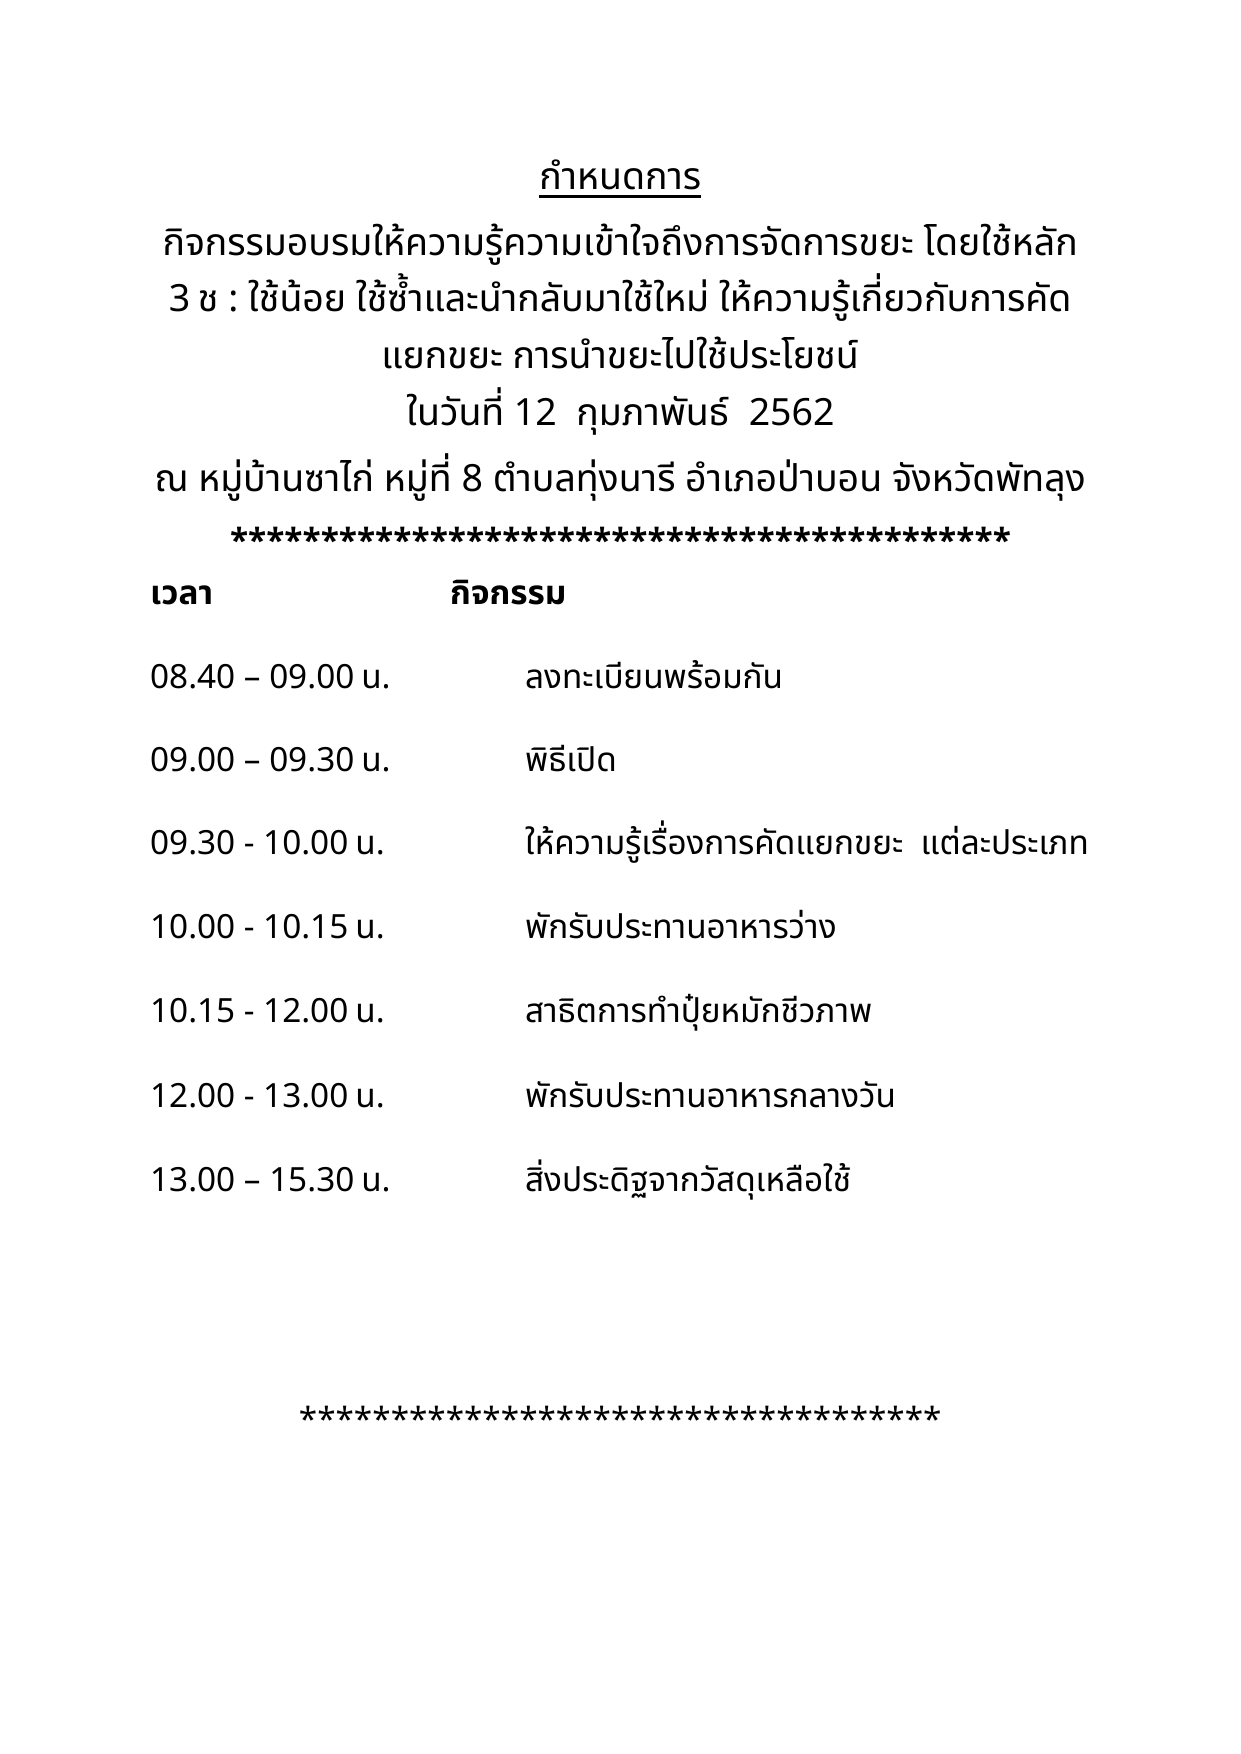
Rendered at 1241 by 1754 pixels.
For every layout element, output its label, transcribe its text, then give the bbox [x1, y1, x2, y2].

text 08.40 – 09.00น. ลงทะเบียนพร้อมกัน [150, 653, 1090, 703]
text เวลา กิจกรรม [150, 569, 1090, 619]
text 12.00 - 13.00น. พักรับประทานอาหารกลางวัน [150, 1071, 1090, 1122]
text 10.15 - 12.00น. สาธิตการทำปุ๋ยหมักชีวภาพ [150, 987, 1090, 1038]
text ณ หมู่บ้านซาไก่ หมู่ที่ 8 ตำบลทุ่งนารี อำเภอป่าบอน จังหวัดพัทลุง [150, 451, 1090, 508]
text 10.00 - 10.15น. พักรับประทานอาหารว่าง [150, 903, 1090, 954]
text 09.00 – 09.30น. พิธีเปิด [150, 736, 1090, 786]
text *********************************** [150, 1396, 1090, 1442]
text 13.00 – 15.30น. สิ่งประดิฐจากวัสดุเหลือใช้ [150, 1156, 1090, 1206]
text ในวันที่ 12 กุมภาพันธ์ 2562 [150, 385, 1090, 442]
text 09.30 - 10.00น. ให้ความรู้เรื่องการคัดแยกขยะ แต่ละประเภท [150, 819, 1090, 869]
text กำหนดการ [150, 150, 1090, 207]
text ******************************************* [150, 516, 1090, 562]
text กิจกรรมอบรมให้ความรู้ความเข้าใจถึงการจัดการขยะ โดยใช้หลัก 3ช : ใช้น้อย ใช้ซ้ำและนำกลับมาใช้ใหม่ ให้ความรู้เกี่ยวกับการคัดแยกขยะ การนำขยะไปใช้ประโยชน์ [150, 215, 1090, 385]
